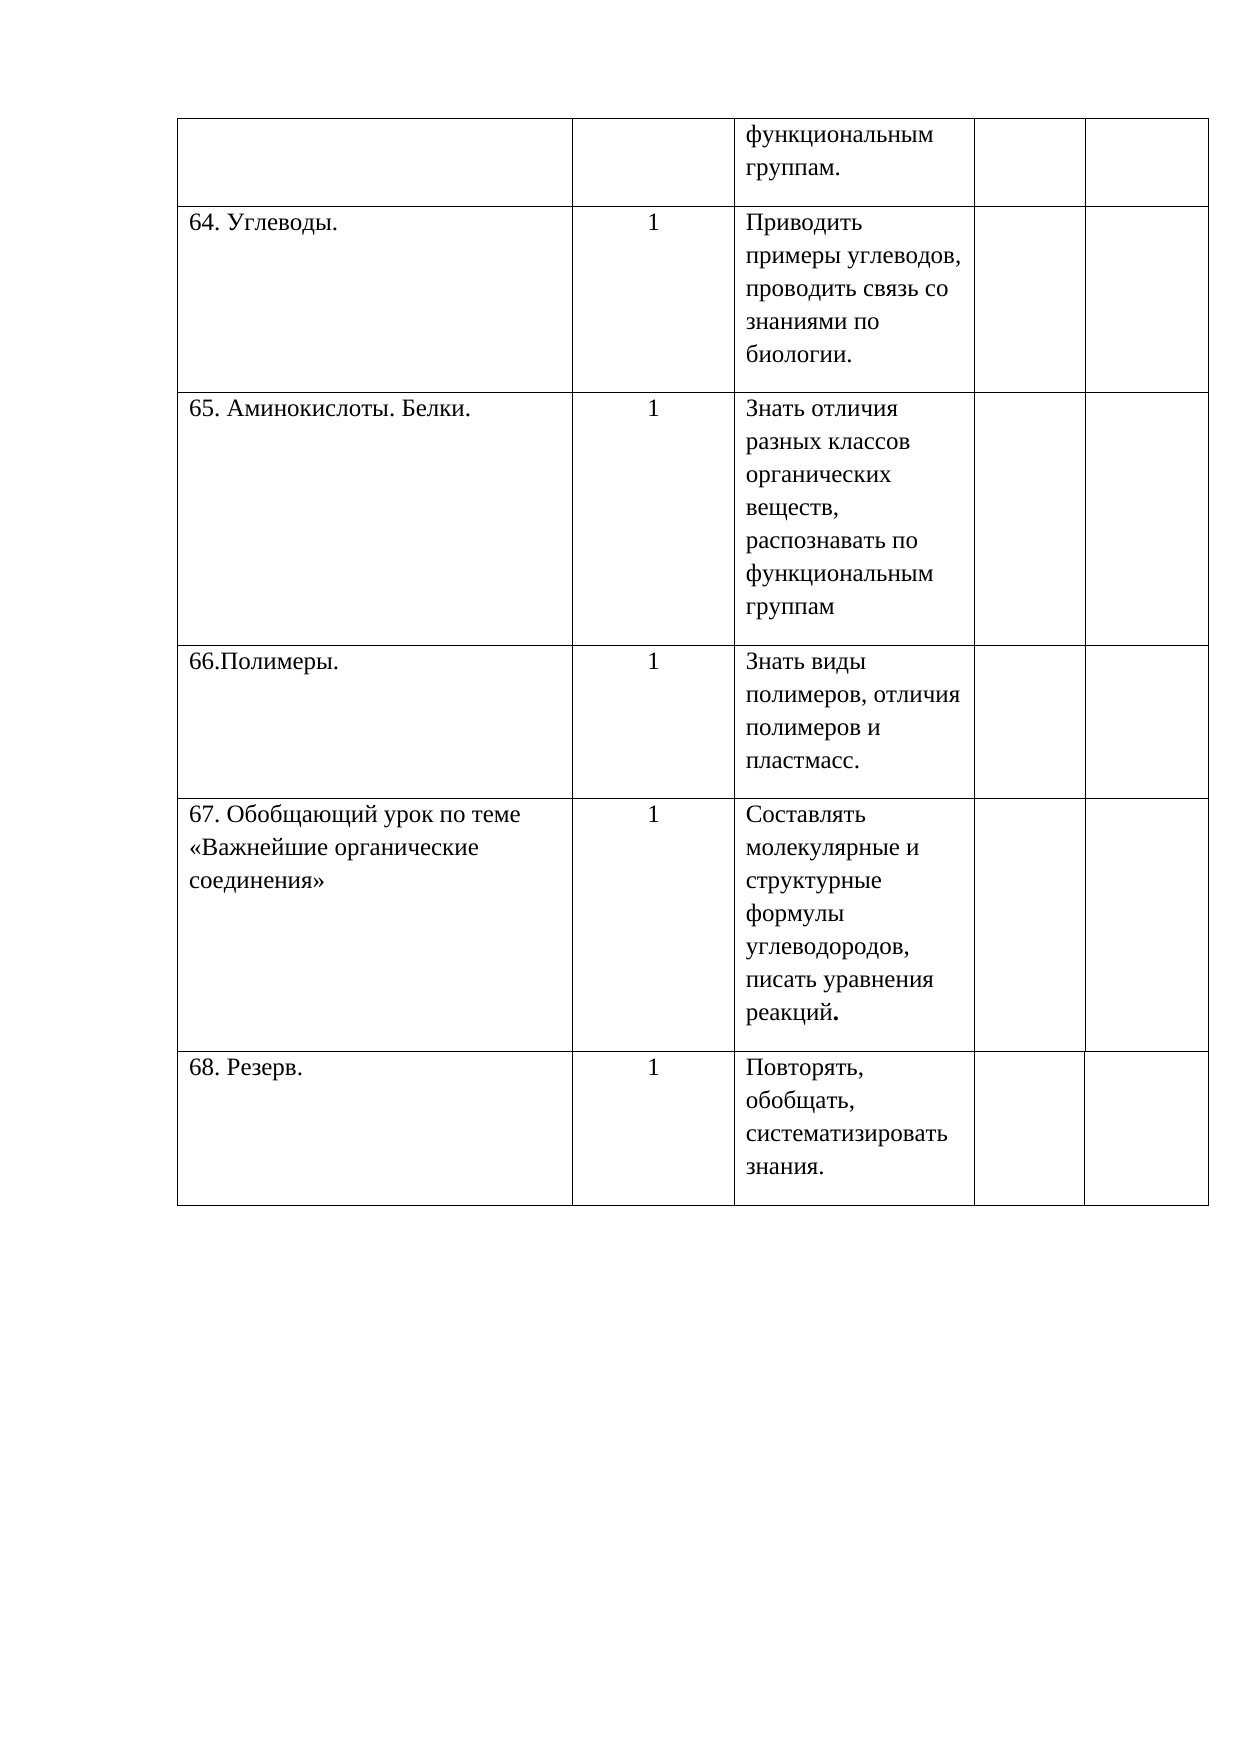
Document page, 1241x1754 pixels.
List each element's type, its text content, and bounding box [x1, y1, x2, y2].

table_cell [975, 1052, 1084, 1204]
table_cell [975, 393, 1085, 645]
table_cell 1 [573, 1052, 734, 1204]
table_cell 67. Обобщающий урок по теме «Важнейшие органические соединения» [178, 799, 572, 1051]
table_cell 1 [573, 646, 734, 798]
table_cell [1086, 646, 1208, 798]
table_cell [975, 646, 1085, 798]
table_cell [1085, 1052, 1208, 1204]
table_cell Приводить примеры углеводов, проводить связь со знаниями по биологии. [735, 207, 974, 392]
table_cell 64. Углеводы. [178, 207, 572, 392]
table_cell 65. Аминокислоты. Белки. [178, 393, 572, 645]
table_cell 1 [573, 799, 734, 1051]
table_cell [975, 119, 1085, 206]
table_cell 66.Полимеры. [178, 646, 572, 798]
table_cell [1086, 393, 1208, 645]
table_cell [1086, 799, 1208, 1051]
table_cell 1 [573, 393, 734, 645]
table_cell [975, 207, 1085, 392]
table_cell [1086, 207, 1208, 392]
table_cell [735, 119, 974, 206]
table_cell Знать отличия разных классов органических веществ, распознавать по функциональным группам [735, 393, 974, 645]
table_cell Повторять, обобщать, систематизировать знания. [735, 1052, 974, 1204]
table_cell [1086, 119, 1208, 206]
table_cell Знать виды полимеров, отличия полимеров и пластмасс. [735, 646, 974, 798]
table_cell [178, 119, 572, 206]
table_cell 1 [573, 119, 734, 206]
table_cell Составлять молекулярные и структурные формулы углеводородов, писать уравнения реакций. [735, 799, 974, 1051]
table_cell 1 [573, 207, 734, 392]
table_cell 68. Резерв. [178, 1052, 572, 1204]
table_cell [975, 799, 1085, 1051]
